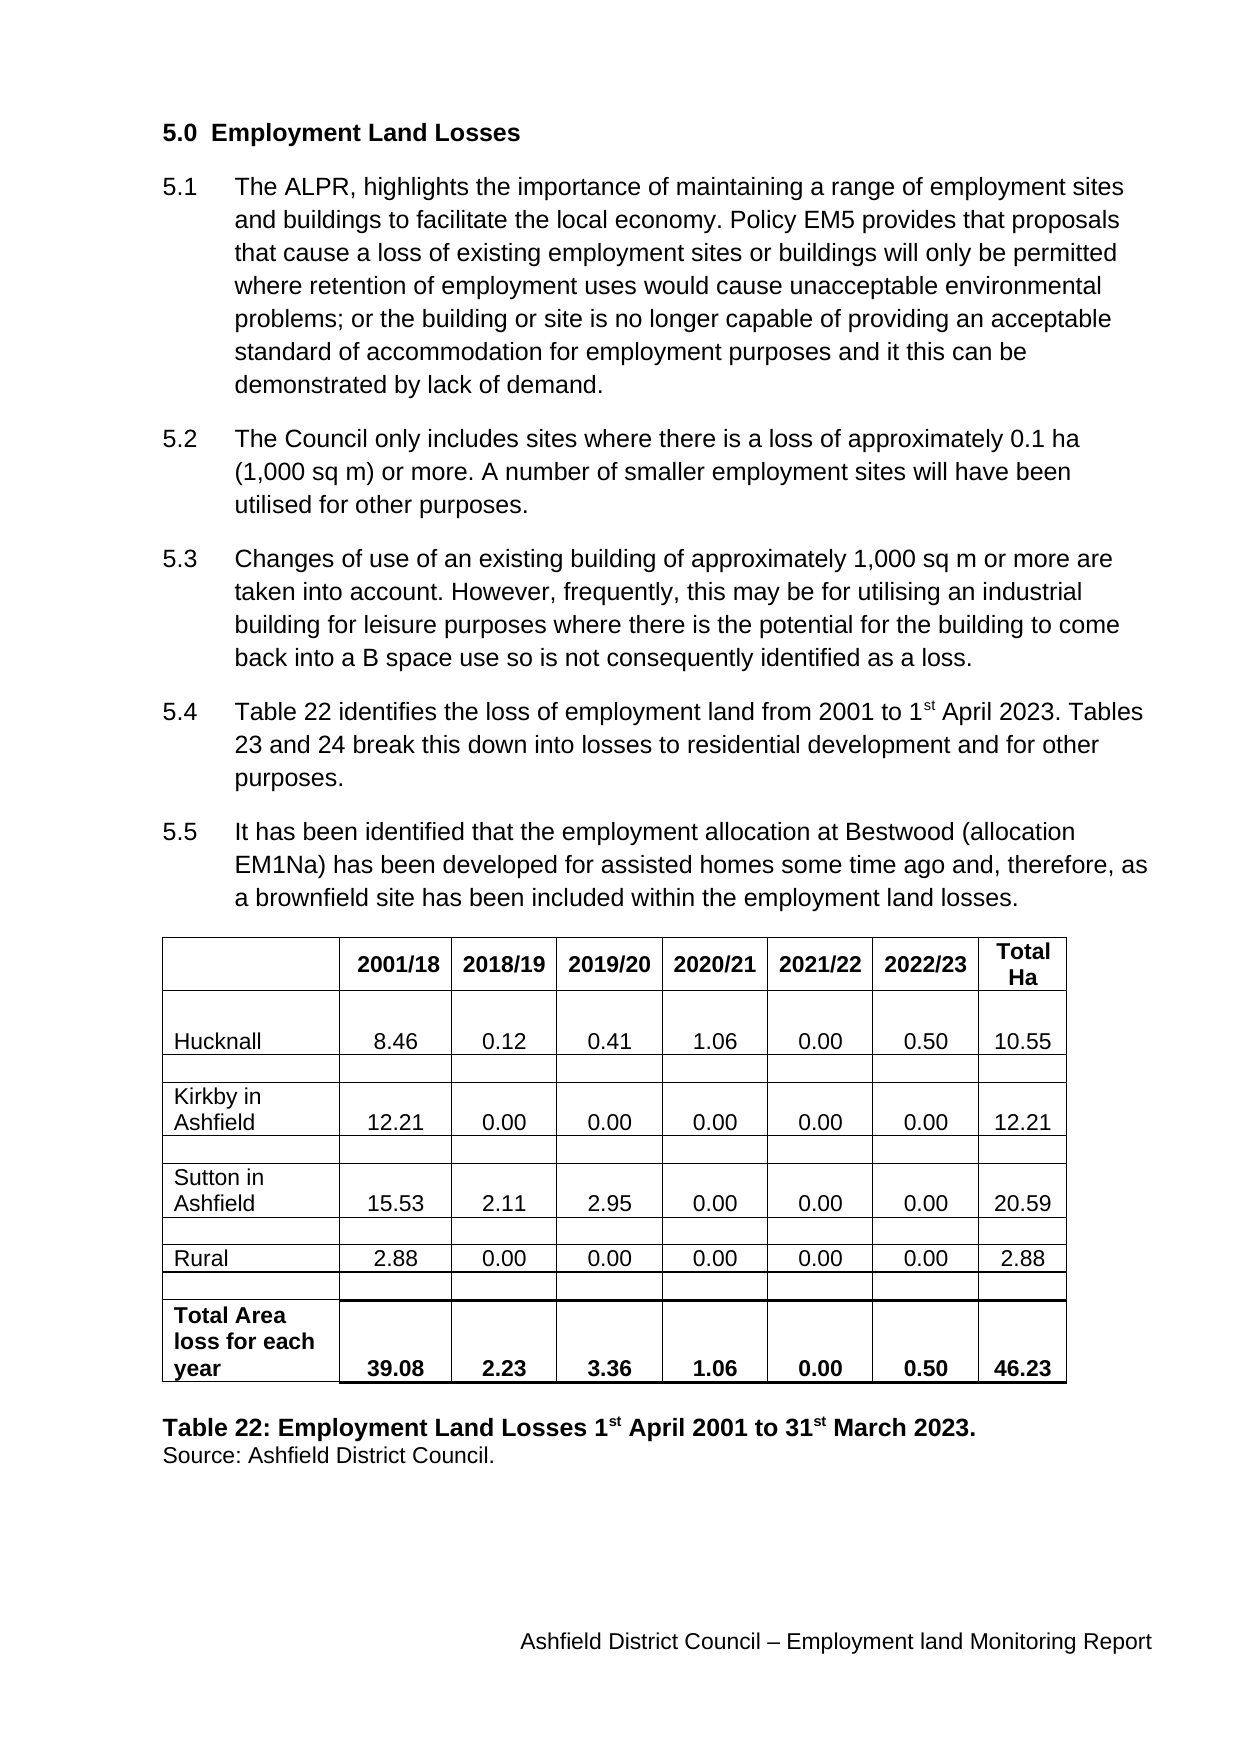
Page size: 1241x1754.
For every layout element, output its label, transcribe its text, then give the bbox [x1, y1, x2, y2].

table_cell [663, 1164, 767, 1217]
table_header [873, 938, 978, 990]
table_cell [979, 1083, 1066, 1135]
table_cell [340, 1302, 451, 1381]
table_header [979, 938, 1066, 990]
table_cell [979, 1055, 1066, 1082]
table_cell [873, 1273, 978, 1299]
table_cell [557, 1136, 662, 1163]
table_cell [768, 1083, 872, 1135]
list The ALPR, highlights the importance of maintaining a range of employment sites and buildings to facilitate the local economy. Policy EM5 provides that proposals that cause a loss of existing employment sites or buildings will only be permitted where retention of employment uses would cause unacceptable environmental problems; or the building or site is no longer capable of providing an acceptable standard of accommodation for employment purposes and it this can be demonstrated by lack of demand. [162, 172, 1152, 399]
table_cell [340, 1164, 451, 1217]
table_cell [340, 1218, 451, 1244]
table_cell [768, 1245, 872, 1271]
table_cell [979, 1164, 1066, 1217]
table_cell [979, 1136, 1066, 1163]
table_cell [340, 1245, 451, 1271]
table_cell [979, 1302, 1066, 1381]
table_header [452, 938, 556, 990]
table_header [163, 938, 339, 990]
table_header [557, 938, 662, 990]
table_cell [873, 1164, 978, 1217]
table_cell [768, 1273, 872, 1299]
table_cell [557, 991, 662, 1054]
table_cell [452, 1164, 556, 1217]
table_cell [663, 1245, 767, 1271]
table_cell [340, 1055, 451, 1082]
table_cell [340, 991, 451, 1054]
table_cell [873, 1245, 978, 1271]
text Table 22: Employment Land Losses 1st April 2001 to 31st March 2023. [162, 1413, 1152, 1442]
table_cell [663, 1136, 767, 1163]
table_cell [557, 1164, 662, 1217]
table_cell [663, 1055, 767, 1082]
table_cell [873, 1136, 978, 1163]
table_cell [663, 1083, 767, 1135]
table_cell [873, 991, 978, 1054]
text 5.0 Employment Land Losses [162, 118, 1152, 147]
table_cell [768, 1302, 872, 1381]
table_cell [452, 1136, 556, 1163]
list It has been identified that the employment allocation at Bestwood (allocation EM1Na) has been developed for assisted homes some time ago and, therefore, as a brownfield site has been included within the employment land losses. [162, 817, 1152, 912]
text Source: Ashfield District Council. [162, 1442, 1152, 1468]
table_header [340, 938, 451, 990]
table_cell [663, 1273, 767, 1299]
list Table 22 identifies the loss of employment land from 2001 to 1st April 2023. Tables 23 and 24 break this down into losses to residential development and for other purposes. [162, 697, 1152, 792]
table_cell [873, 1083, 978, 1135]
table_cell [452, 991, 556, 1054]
list Changes of use of an existing building of approximately 1,000 sq m or more are taken into account. However, frequently, this may be for utilising an industrial building for leisure purposes where there is the potential for the building to come back into a B space use so is not consequently identified as a loss. [162, 544, 1152, 672]
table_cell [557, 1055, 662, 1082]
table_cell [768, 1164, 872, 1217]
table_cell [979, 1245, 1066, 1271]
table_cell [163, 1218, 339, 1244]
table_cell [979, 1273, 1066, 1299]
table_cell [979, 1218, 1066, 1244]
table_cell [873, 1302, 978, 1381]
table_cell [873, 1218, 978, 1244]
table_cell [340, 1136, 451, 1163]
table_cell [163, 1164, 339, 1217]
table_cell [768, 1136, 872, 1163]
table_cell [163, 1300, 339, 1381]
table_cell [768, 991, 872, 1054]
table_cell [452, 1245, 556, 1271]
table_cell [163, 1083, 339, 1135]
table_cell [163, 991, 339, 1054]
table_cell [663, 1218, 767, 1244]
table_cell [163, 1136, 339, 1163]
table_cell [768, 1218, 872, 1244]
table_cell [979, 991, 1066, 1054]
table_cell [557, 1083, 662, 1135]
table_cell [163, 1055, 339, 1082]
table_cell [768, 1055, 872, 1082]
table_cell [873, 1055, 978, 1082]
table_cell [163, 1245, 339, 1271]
list The Council only includes sites where there is a loss of approximately 0.1 ha (1,000 sq m) or more. A number of smaller employment sites will have been utilised for other purposes. [162, 424, 1152, 519]
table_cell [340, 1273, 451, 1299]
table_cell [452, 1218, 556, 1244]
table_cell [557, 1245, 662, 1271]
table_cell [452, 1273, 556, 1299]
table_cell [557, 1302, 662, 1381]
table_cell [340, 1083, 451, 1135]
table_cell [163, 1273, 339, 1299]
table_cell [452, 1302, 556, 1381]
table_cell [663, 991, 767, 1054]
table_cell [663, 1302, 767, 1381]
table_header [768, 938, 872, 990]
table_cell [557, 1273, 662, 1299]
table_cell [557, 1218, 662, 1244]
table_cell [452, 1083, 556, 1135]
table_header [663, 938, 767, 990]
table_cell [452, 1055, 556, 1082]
